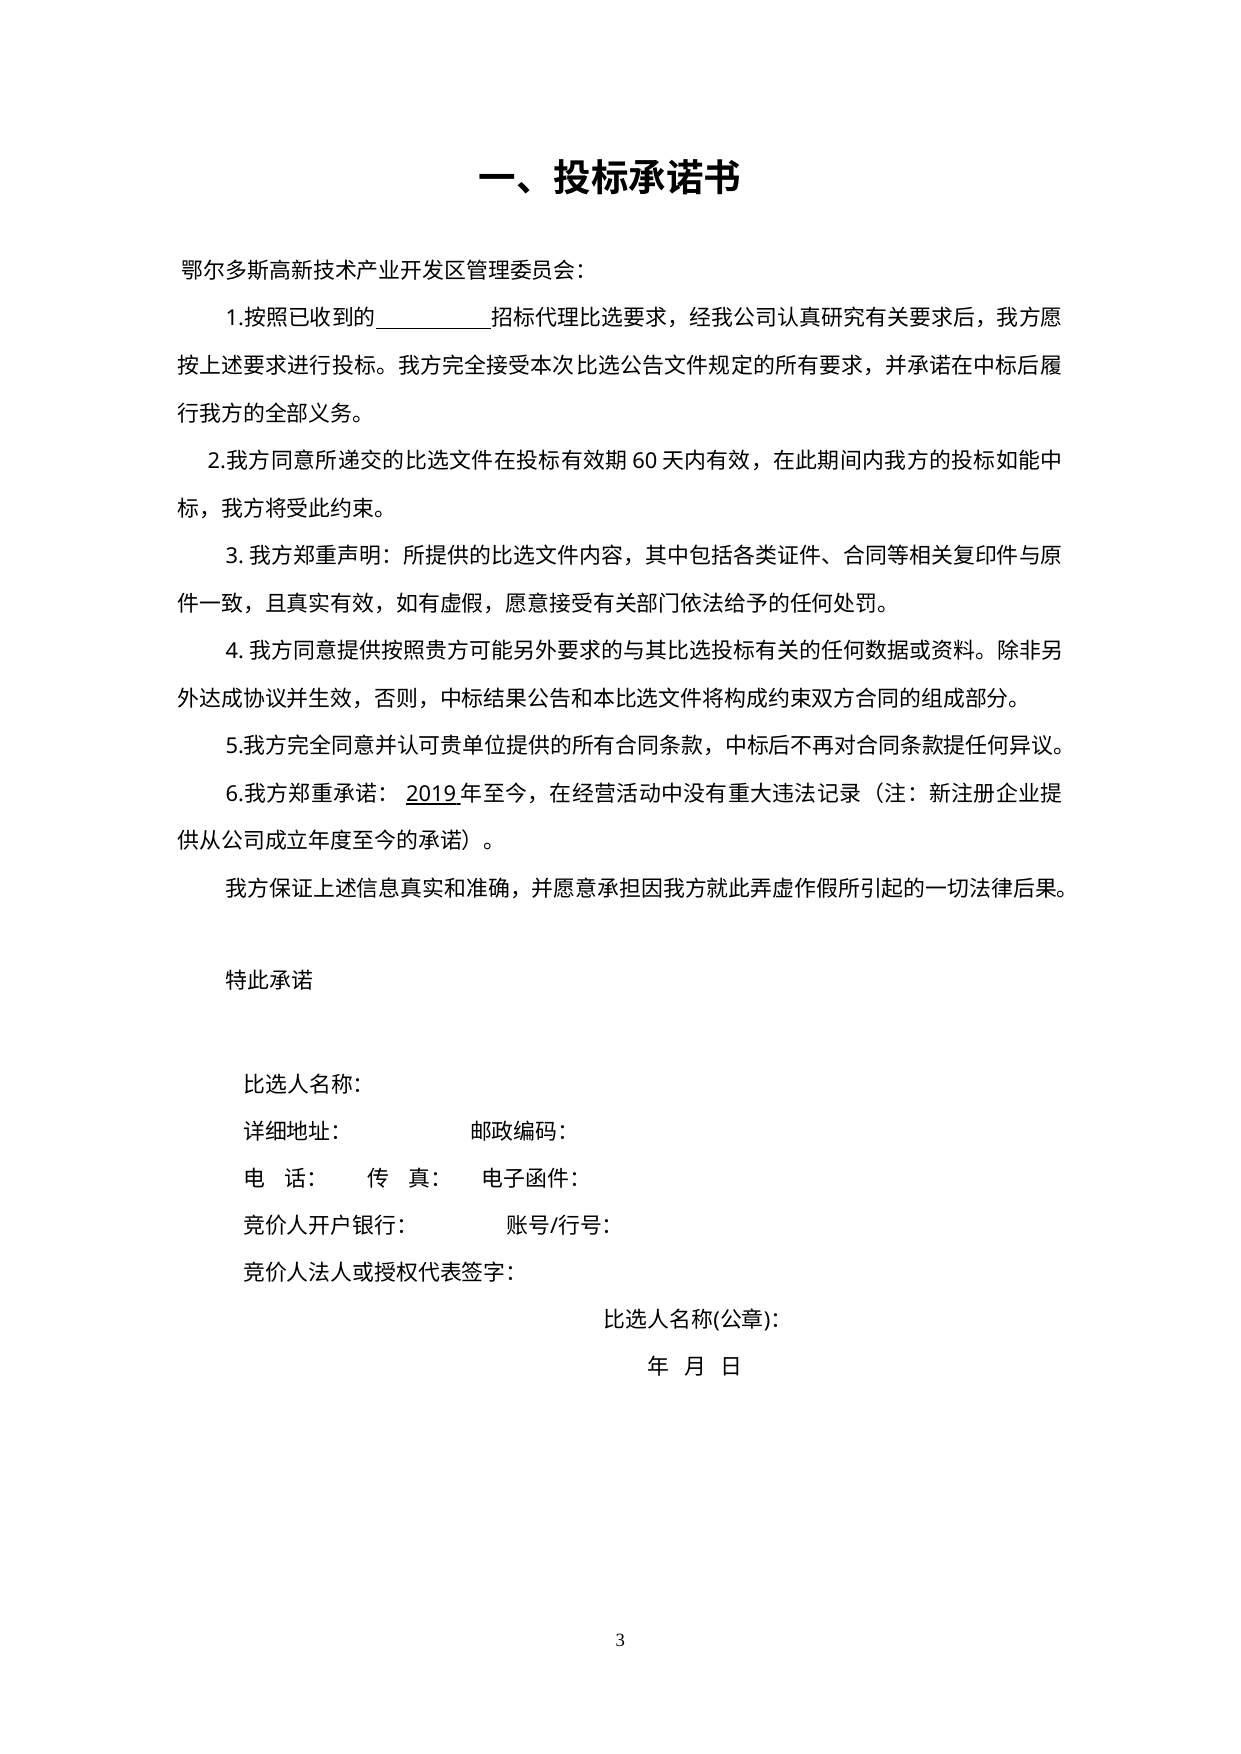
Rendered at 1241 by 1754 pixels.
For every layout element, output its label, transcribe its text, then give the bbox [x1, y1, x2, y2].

text 我方保证上述信息真实和准确，并愿意承担因我方就此弄虚作假所引起的一切法律后果。 [177, 871, 1063, 903]
text 6.我方郑重承诺： 2019年至今，在经营活动中没有重大违法记录（注：新注册企业提供从公司成立年度至今的承诺）。 [177, 776, 1063, 855]
text 年 月 日 [177, 1337, 1063, 1383]
text 电 话： 传 真： 电子函件： [177, 1149, 1037, 1196]
text 比选人名称： [177, 1055, 1063, 1102]
text 比选人名称(公章)： [177, 1290, 1063, 1337]
text 一、投标承诺书 [177, 148, 1063, 202]
text 鄂尔多斯高新技术产业开发区管理委员会： [177, 253, 1063, 284]
text 竞价人开户银行： 账号/行号： [177, 1196, 1037, 1243]
text 1.按照已收到的 招标代理比选要求，经我公司认真研究有关要求后，我方愿按上述要求进行投标。我方完全接受本次比选公告文件规定的所有要求，并承诺在中标后履行我方的全部义务。 [177, 300, 1063, 427]
text 详细地址： 邮政编码： [177, 1102, 1037, 1149]
text 特此承诺 [177, 963, 1063, 995]
text 3. 我方郑重声明：所提供的比选文件内容，其中包括各类证件、合同等相关复印件与原件一致，且真实有效，如有虚假，愿意接受有关部门依法给予的任何处罚。 [177, 538, 1063, 617]
text 竞价人法人或授权代表签字： [177, 1243, 1063, 1290]
text 4. 我方同意提供按照贵方可能另外要求的与其比选投标有关的任何数据或资料。除非另外达成协议并生效，否则，中标结果公告和本比选文件将构成约束双方合同的组成部分。 [177, 633, 1063, 712]
text 2.我方同意所递交的比选文件在投标有效期60天内有效，在此期间内我方的投标如能中标，我方将受此约束。 [177, 443, 1063, 522]
text 5.我方完全同意并认可贵单位提供的所有合同条款，中标后不再对合同条款提任何异议。 [177, 728, 1063, 760]
